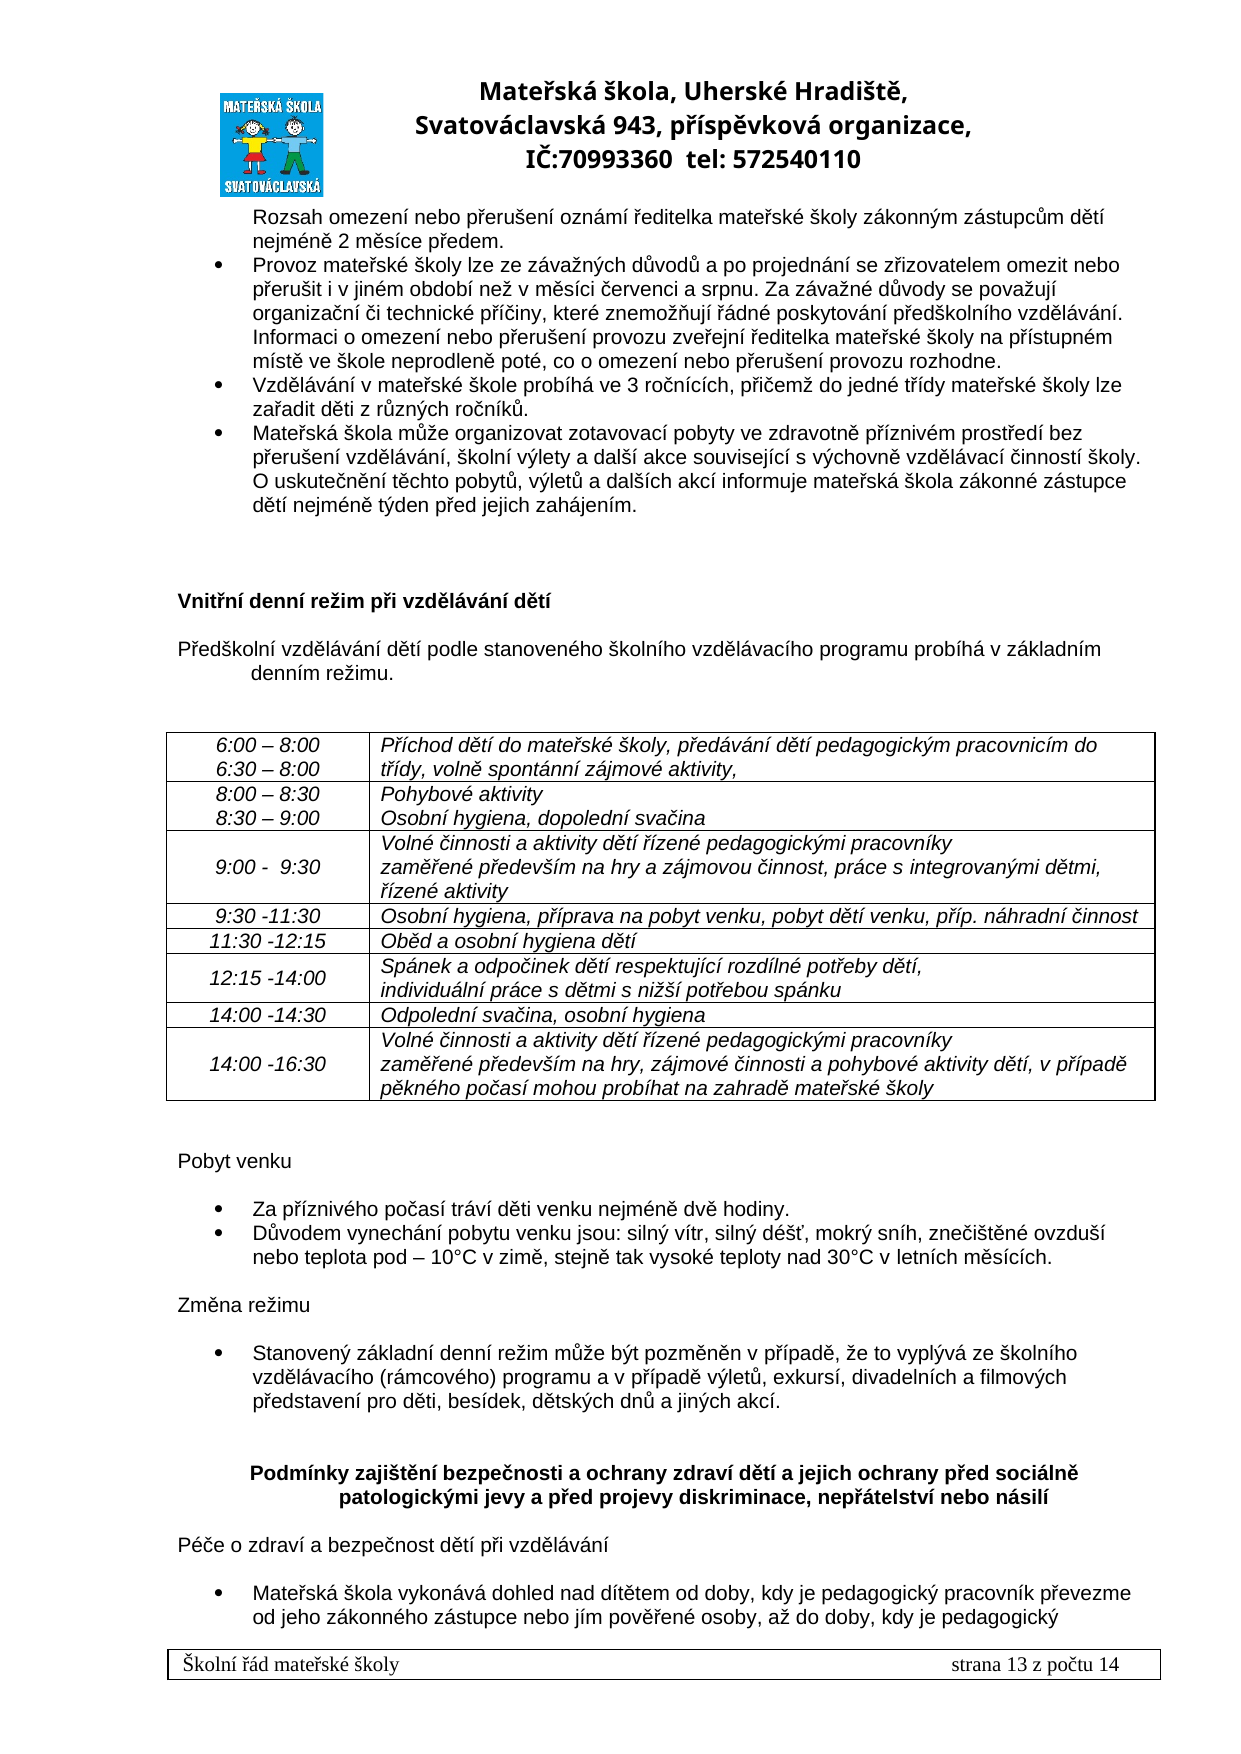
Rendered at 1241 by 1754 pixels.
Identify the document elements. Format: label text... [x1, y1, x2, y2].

subtitle Podmínky zajištění bezpečnosti a ochrany zdraví dětí a jejich ochrany před sociálně patologickými jevy a před projevy diskriminace, nepřátelství nebo násilí [177, 1461, 1152, 1509]
table_cell 11:30 -12:15 [167, 929, 369, 953]
list Za příznivého počasí tráví děti venku nejméně dvě hodiny. [215, 1197, 1152, 1221]
table_cell 12:15 -14:00 [167, 954, 369, 1002]
subtitle Vnitřní denní režim při vzdělávání dětí [177, 588, 1152, 612]
subtitle Péče o zdraví a bezpečnost dětí při vzdělávání [177, 1533, 1152, 1557]
table_cell 14:00 -14:30 [167, 1003, 369, 1027]
table_header 6:00 – 8:00 6:30 – 8:00 [167, 733, 369, 781]
picture [226, 179, 320, 192]
picture [224, 101, 246, 112]
list Stanovený základní denní režim může být pozměněn v případě, že to vyplývá ze školního vzdělávacího (rámcového) programu a v případě výletů, exkursí, divadelních a filmových představení pro děti, besídek, dětských dnů a jiných akcí. [215, 1341, 1152, 1413]
table_cell Volné činnosti a aktivity dětí řízené pedagogickými pracovníky zaměřené především na hry a zájmovou činnost, práce s integrovanými dětmi, řízené aktivity [370, 831, 1154, 903]
list Vzdělávání v mateřské škole probíhá ve 3 ročnících, přičemž do jedné třídy mateřské školy lze zařadit děti z různých ročníků. [215, 373, 1152, 421]
subtitle Pobyt venku [177, 1149, 1152, 1173]
table_cell Spánek a odpočinek dětí respektující rozdílné potřeby dětí, individuální práce s dětmi s nižší potřebou spánku [370, 954, 1154, 1002]
table_cell Osobní hygiena, příprava na pobyt venku, pobyt dětí venku, příp. náhradní činnost [370, 904, 1154, 928]
list Provoz mateřské školy lze ze závažných důvodů a po projednání se zřizovatelem omezit nebo přerušit i v jiném období než v měsíci červenci a srpnu. Za závažné důvody se považují organizační či technické příčiny, které znemožňují řádné poskytování předškolního vzdělávání. Informaci o omezení nebo přerušení provozu zveřejní ředitelka mateřské školy na přístupném místě ve škole neprodleně poté, co o omezení nebo přerušení provozu rozhodne. [215, 253, 1152, 373]
table_cell Volné činnosti a aktivity dětí řízené pedagogickými pracovníky zaměřené především na hry, zájmové činnosti a pohybové aktivity dětí, v případě pěkného počasí mohou probíhat na zahradě mateřské školy [370, 1028, 1154, 1100]
list Důvodem vynechání pobytu venku jsou: silný vítr, silný déšť, mokrý sníh, znečištěné ovzduší nebo teplota pod – , stejně tak vysoké teploty nad 30°C v letních měsících. [215, 1221, 1152, 1269]
picture [248, 98, 282, 112]
subtitle Změna režimu [177, 1293, 1152, 1317]
table_cell Oběd a osobní hygiena dětí [370, 929, 1154, 953]
table_cell 9:30 -11:30 [167, 904, 369, 928]
table_cell 8:00 – 8:30 8:30 – 9:00 [167, 782, 369, 830]
table_header Příchod dětí do mateřské školy, předávání dětí pedagogickým pracovnicím do třídy, volně spontánní zájmové aktivity, [370, 733, 1154, 781]
picture [287, 100, 321, 112]
picture [234, 117, 316, 175]
table_cell 9:00 - 9:30 [167, 831, 369, 903]
list Mateřská škola může organizovat zotavovací pobyty ve zdravotně příznivém prostředí bez přerušení vzdělávání, školní výlety a další akce související s výchovně vzdělávací činností školy. O uskutečnění těchto pobytů, výletů a dalších akcí informuje mateřská škola zákonné zástupce dětí nejméně týden před jejich zahájením. [215, 421, 1152, 517]
table_cell Pohybové aktivity Osobní hygiena, dopolední svačina [370, 782, 1154, 830]
table_cell Odpolední svačina, osobní hygiena [370, 1003, 1154, 1027]
table_cell 14:00 -16:30 [167, 1028, 369, 1100]
text Předškolní vzdělávání dětí podle stanoveného školního vzdělávacího programu probíhá v základním denním režimu. [177, 636, 1152, 684]
